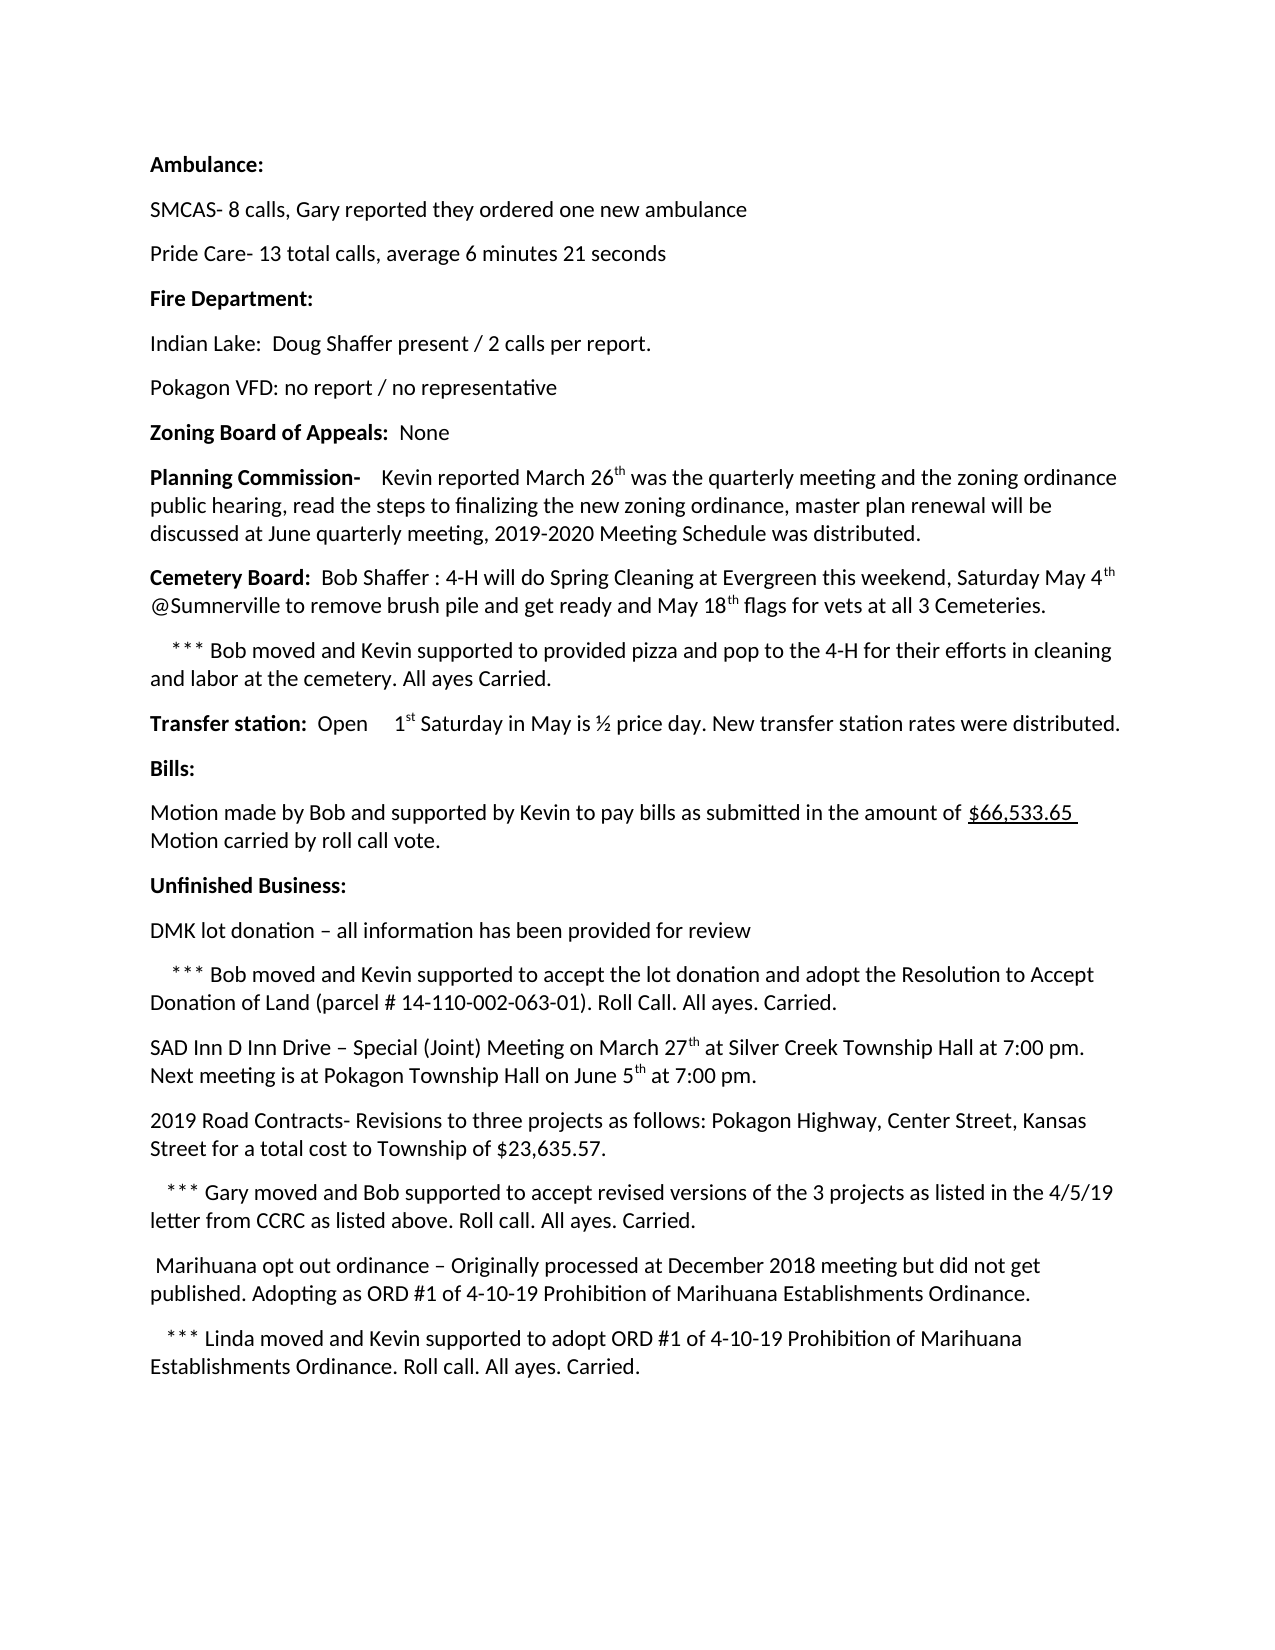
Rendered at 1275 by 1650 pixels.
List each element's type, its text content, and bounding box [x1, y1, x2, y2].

text *** Bob moved and Kevin supported to provided pizza and pop to the 4-H for their efforts in cleaning and labor at the cemetery. All ayes Carried. [150, 636, 1125, 692]
text Pride Care- 13 total calls, average 6 minutes 21 seconds [150, 239, 1125, 267]
text Transfer station: Open 1st Saturday in May is ½ price day. New transfer station rates were distributed. [150, 709, 1125, 737]
text Zoning Board of Appeals: None [150, 418, 1125, 446]
text 2019 Road Contracts- Revisions to three projects as follows: Pokagon Highway, Center Street, Kansas Street for a total cost to Township of $23,635.57. [150, 1106, 1125, 1162]
text *** Gary moved and Bob supported to accept revised versions of the 3 projects as listed in the 4/5/19 letter from CCRC as listed above. Roll call. All ayes. Carried. [150, 1178, 1125, 1234]
text *** Bob moved and Kevin supported to accept the lot donation and adopt the Resolution to Accept Donation of Land (parcel # 14-110-002-063-01). Roll Call. All ayes. Carried. [150, 960, 1125, 1016]
text Pokagon VFD: no report / no representative [150, 373, 1125, 401]
text DMK lot donation – all information has been provided for review [150, 916, 1125, 944]
text Fire Department: [150, 284, 1125, 312]
text SAD Inn D Inn Drive – Special (Joint) Meeting on March 27th at Silver Creek Township Hall at 7:00 pm. Next meeting is at Pokagon Township Hall on June 5th at 7:00 pm. [150, 1033, 1125, 1089]
text SMCAS- 8 calls, Gary reported they ordered one new ambulance [150, 195, 1125, 223]
text Ambulance: [150, 150, 1125, 178]
text Planning Commission- Kevin reported March 26th was the quarterly meeting and the zoning ordinance public hearing, read the steps to finalizing the new zoning ordinance, master plan renewal will be discussed at June quarterly meeting, 2019-2020 Meeting Schedule was distributed. [150, 463, 1125, 547]
text Marihuana opt out ordinance – Originally processed at December 2018 meeting but did not get published. Adopting as ORD #1 of 4-10-19 Prohibition of Marihuana Establishments Ordinance. [150, 1251, 1125, 1307]
text Bills: [150, 754, 1125, 782]
text *** Linda moved and Kevin supported to adopt ORD #1 of 4-10-19 Prohibition of Marihuana Establishments Ordinance. Roll call. All ayes. Carried. [150, 1324, 1125, 1380]
text Cemetery Board: Bob Shaffer : 4-H will do Spring Cleaning at Evergreen this weekend, Saturday May 4th @Sumnerville to remove brush pile and get ready and May 18th flags for vets at all 3 Cemeteries. [150, 563, 1125, 619]
text Indian Lake: Doug Shaffer present / 2 calls per report. [150, 329, 1125, 357]
text Motion made by Bob and supported by Kevin to pay bills as submitted in the amount of $66,533.65 Motion carried by roll call vote. [150, 798, 1125, 854]
text Unfinished Business: [150, 871, 1125, 899]
